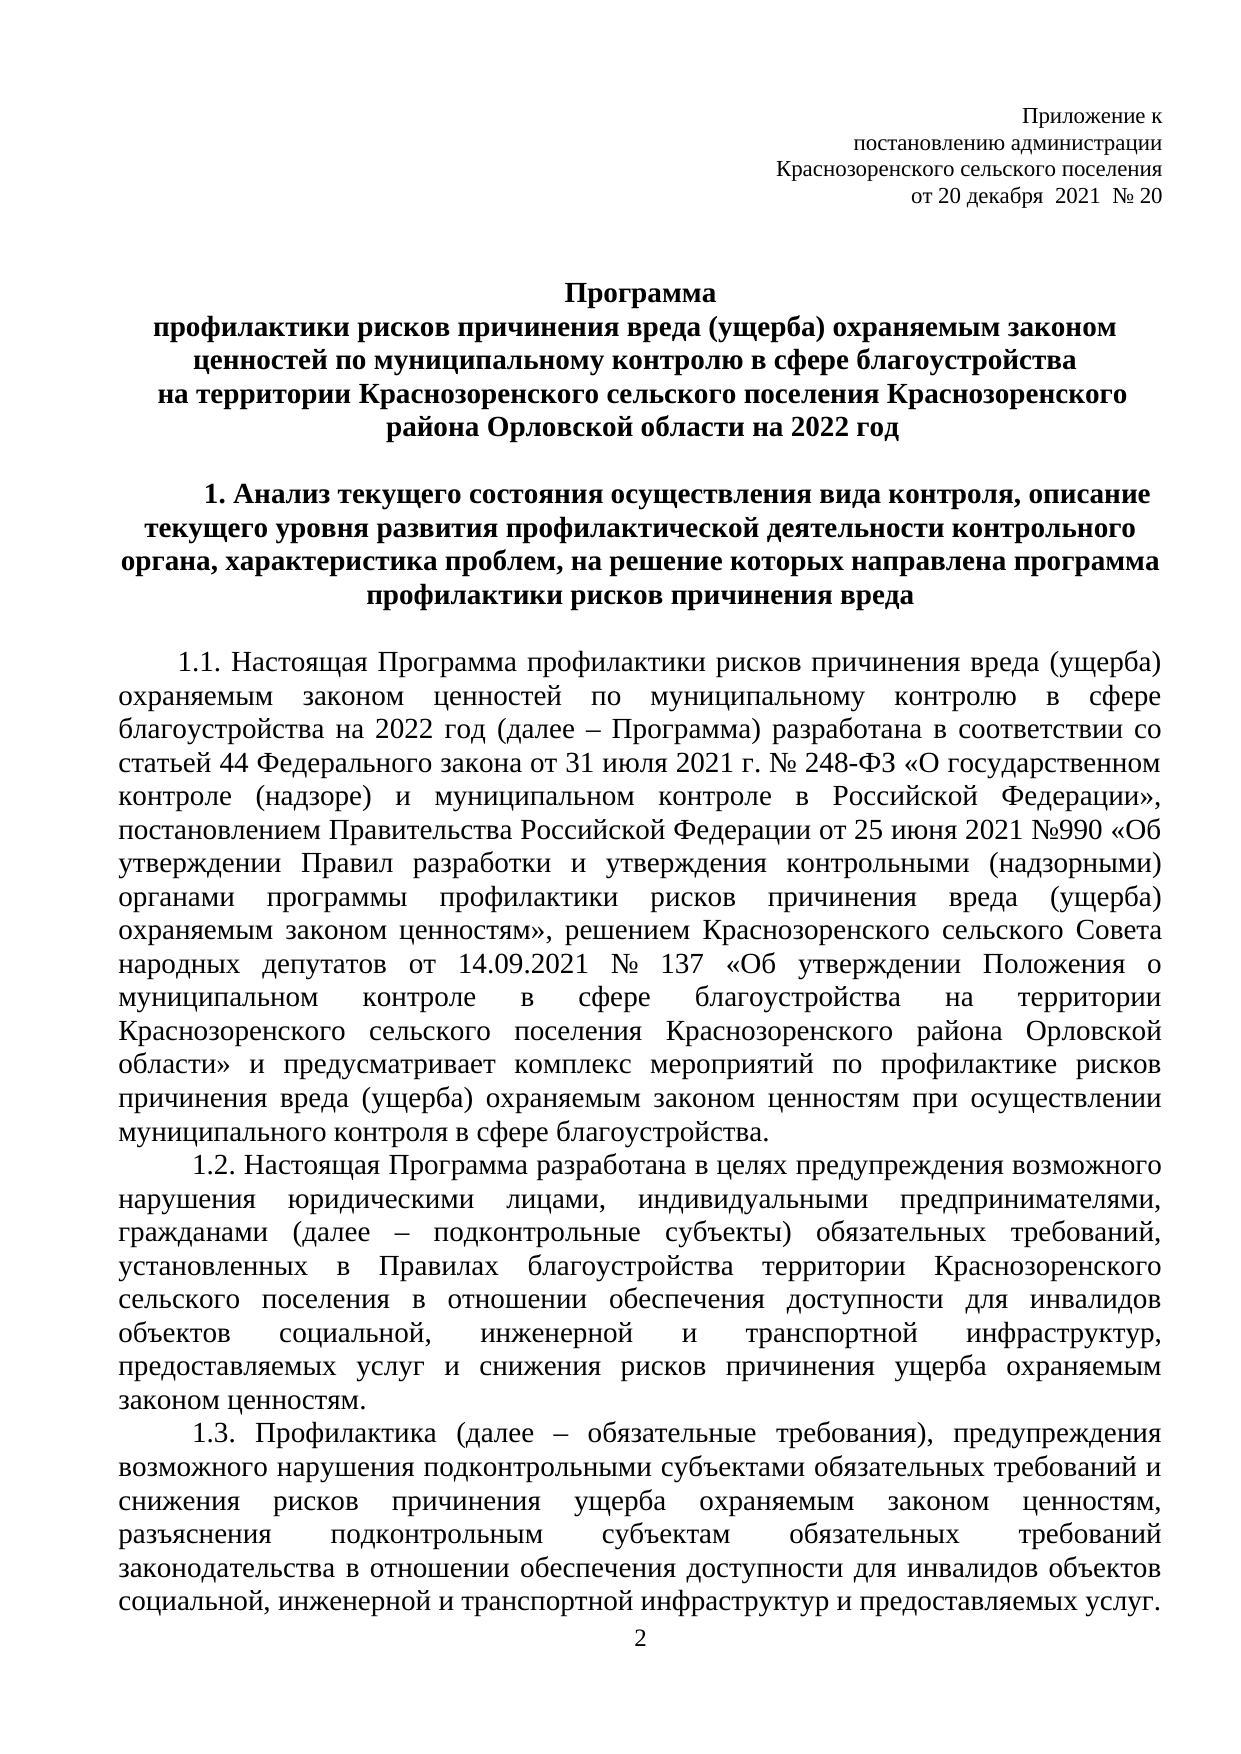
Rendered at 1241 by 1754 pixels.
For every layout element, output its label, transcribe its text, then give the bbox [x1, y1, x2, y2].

text 1.2. Настоящая Программа разработана в целях предупреждения возможного нарушения юридическими лицами, индивидуальными предпринимателями, гражданами (далее – подконтрольные субъекты) обязательных требований, установленных в Правилах благоустройства территории Краснозоренского сельского поселения в отношении обеспечения доступности для инвалидов объектов социальной, инженерной и транспортной инфраструктур, предоставляемых услуг и снижения рисков причинения ущерба охраняемым законом ценностям. [118, 1147, 1162, 1416]
text Программа [118, 275, 1162, 309]
text на территории Краснозоренского сельского поселения Краснозоренского района Орловской области на 2022 год [118, 376, 1167, 443]
text профилактики рисков причинения вреда (ущерба) охраняемым законом ценностей по муниципальному контролю в сфере благоустройства [118, 309, 1152, 376]
text Краснозоренского сельского поселения [650, 155, 1162, 182]
text от 20 декабря 2021 № 20 [650, 182, 1162, 208]
text 1.1. Настоящая Программа профилактики рисков причинения вреда (ущерба) охраняемым законом ценностей по муниципальному контролю в сфере благоустройства на 2022 год (далее – Программа) разработана в соответствии со статьей 44 Федерального закона от 31 июля 2021 г. № 248-ФЗ «О государственном контроле (надзоре) и муниципальном контроле в Российской Федерации», постановлением Правительства Российской Федерации от 25 июня 2021 №990 «Об утверждении Правил разработки и утверждения контрольными (надзорными) органами программы профилактики рисков причинения вреда (ущерба) охраняемым законом ценностям», решением Краснозоренского сельского Совета народных депутатов от 14.09.2021 № 137 «Об утверждении Положения о муниципальном контроле в сфере благоустройства на территории Краснозоренского сельского поселения Краснозоренского района Орловской области» и предусматривает комплекс мероприятий по профилактике рисков причинения вреда (ущерба) охраняемым законом ценностям при осуществлении муниципального контроля в сфере благоустройства. [118, 644, 1162, 1147]
text 1. Анализ текущего состояния осуществления вида контроля, описание текущего уровня развития профилактической деятельности контрольного органа, характеристика проблем, на решение которых направлена программа профилактики рисков причинения вреда [118, 476, 1162, 611]
text 1.3. Профилактика (далее – обязательные требования), предупреждения возможного нарушения подконтрольными субъектами обязательных требований и снижения рисков причинения ущерба охраняемым законом ценностям, разъяснения подконтрольным субъектам обязательных требований законодательства в отношении обеспечения доступности для инвалидов объектов социальной, инженерной и транспортной инфраструктур и предоставляемых услуг. [118, 1416, 1162, 1617]
text Приложение к [650, 103, 1162, 129]
text постановлению администрации [650, 129, 1162, 155]
